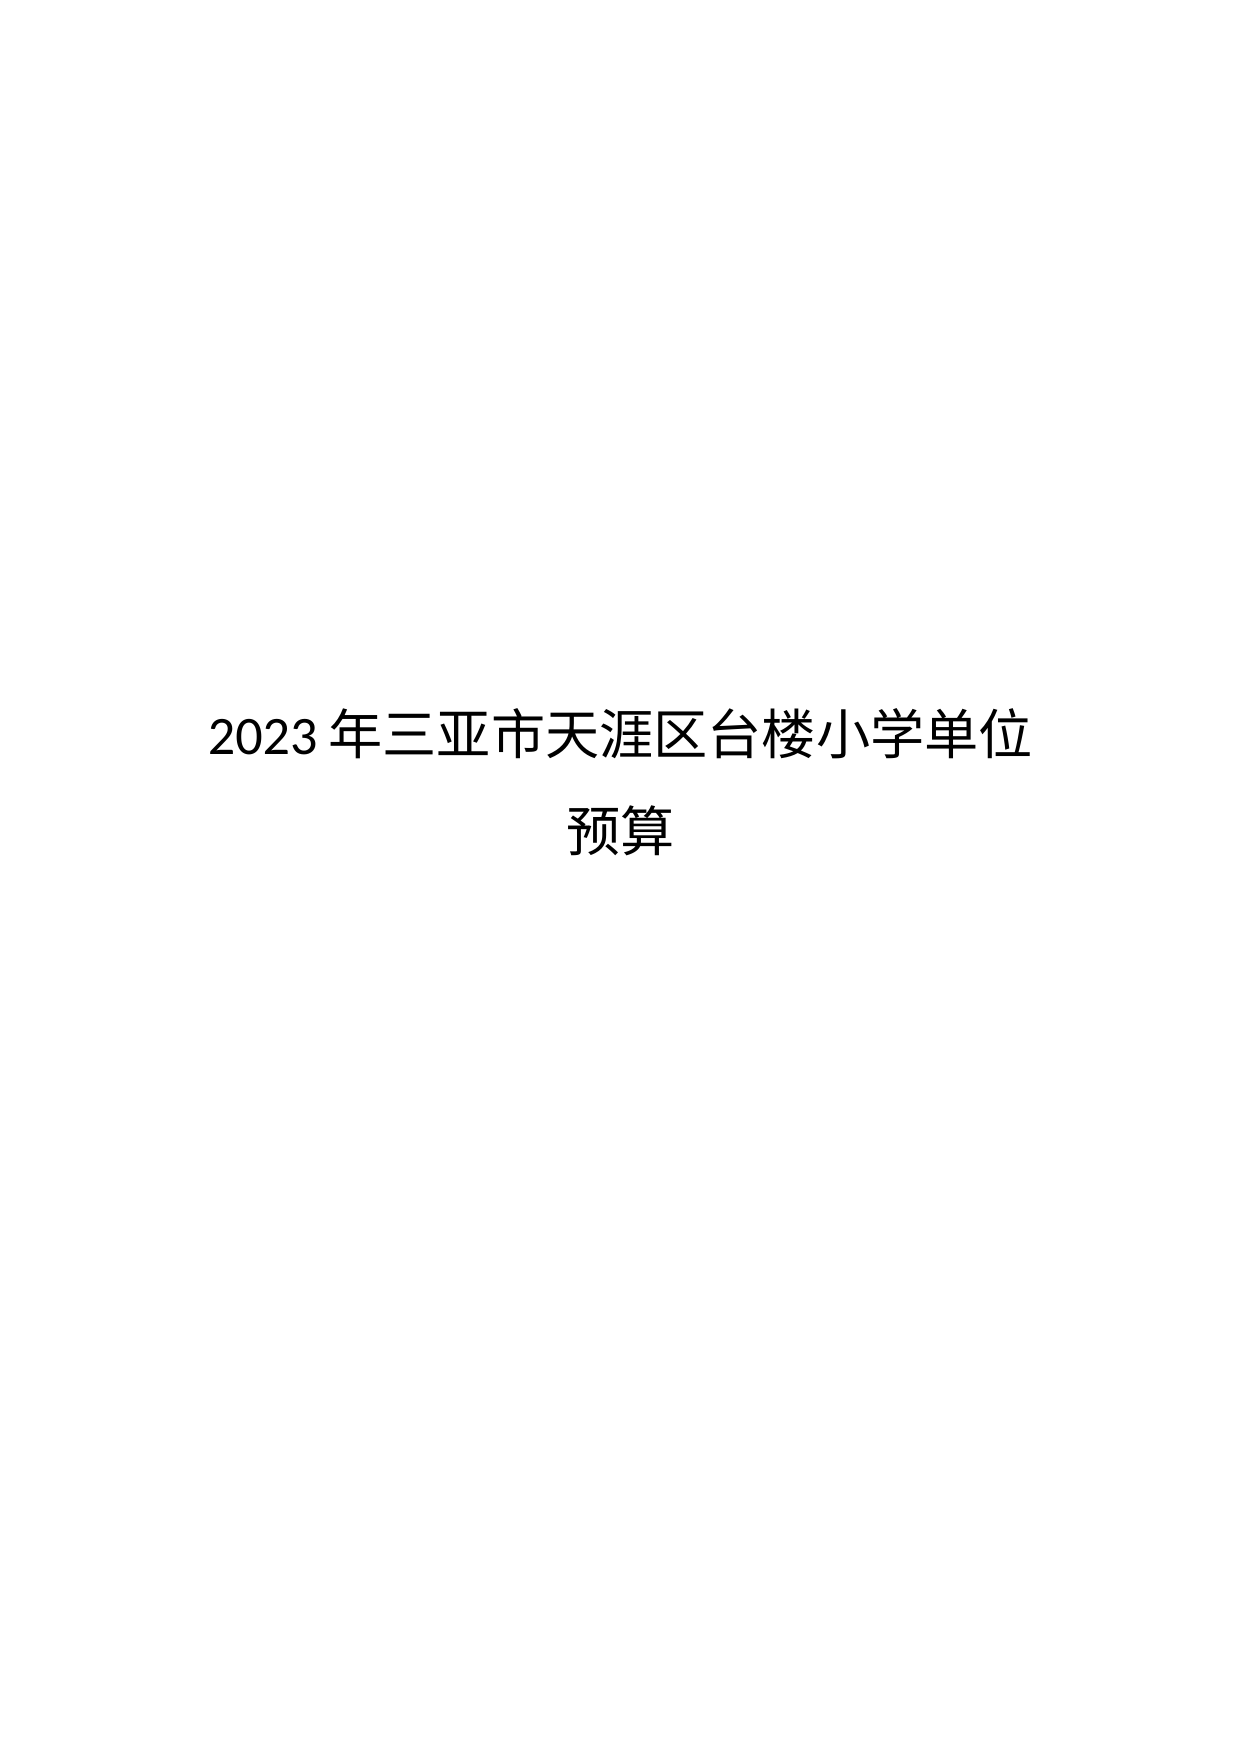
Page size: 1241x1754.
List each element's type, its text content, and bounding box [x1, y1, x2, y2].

text 2023年三亚市天涯区台楼小学单位预算 [187, 682, 1053, 877]
